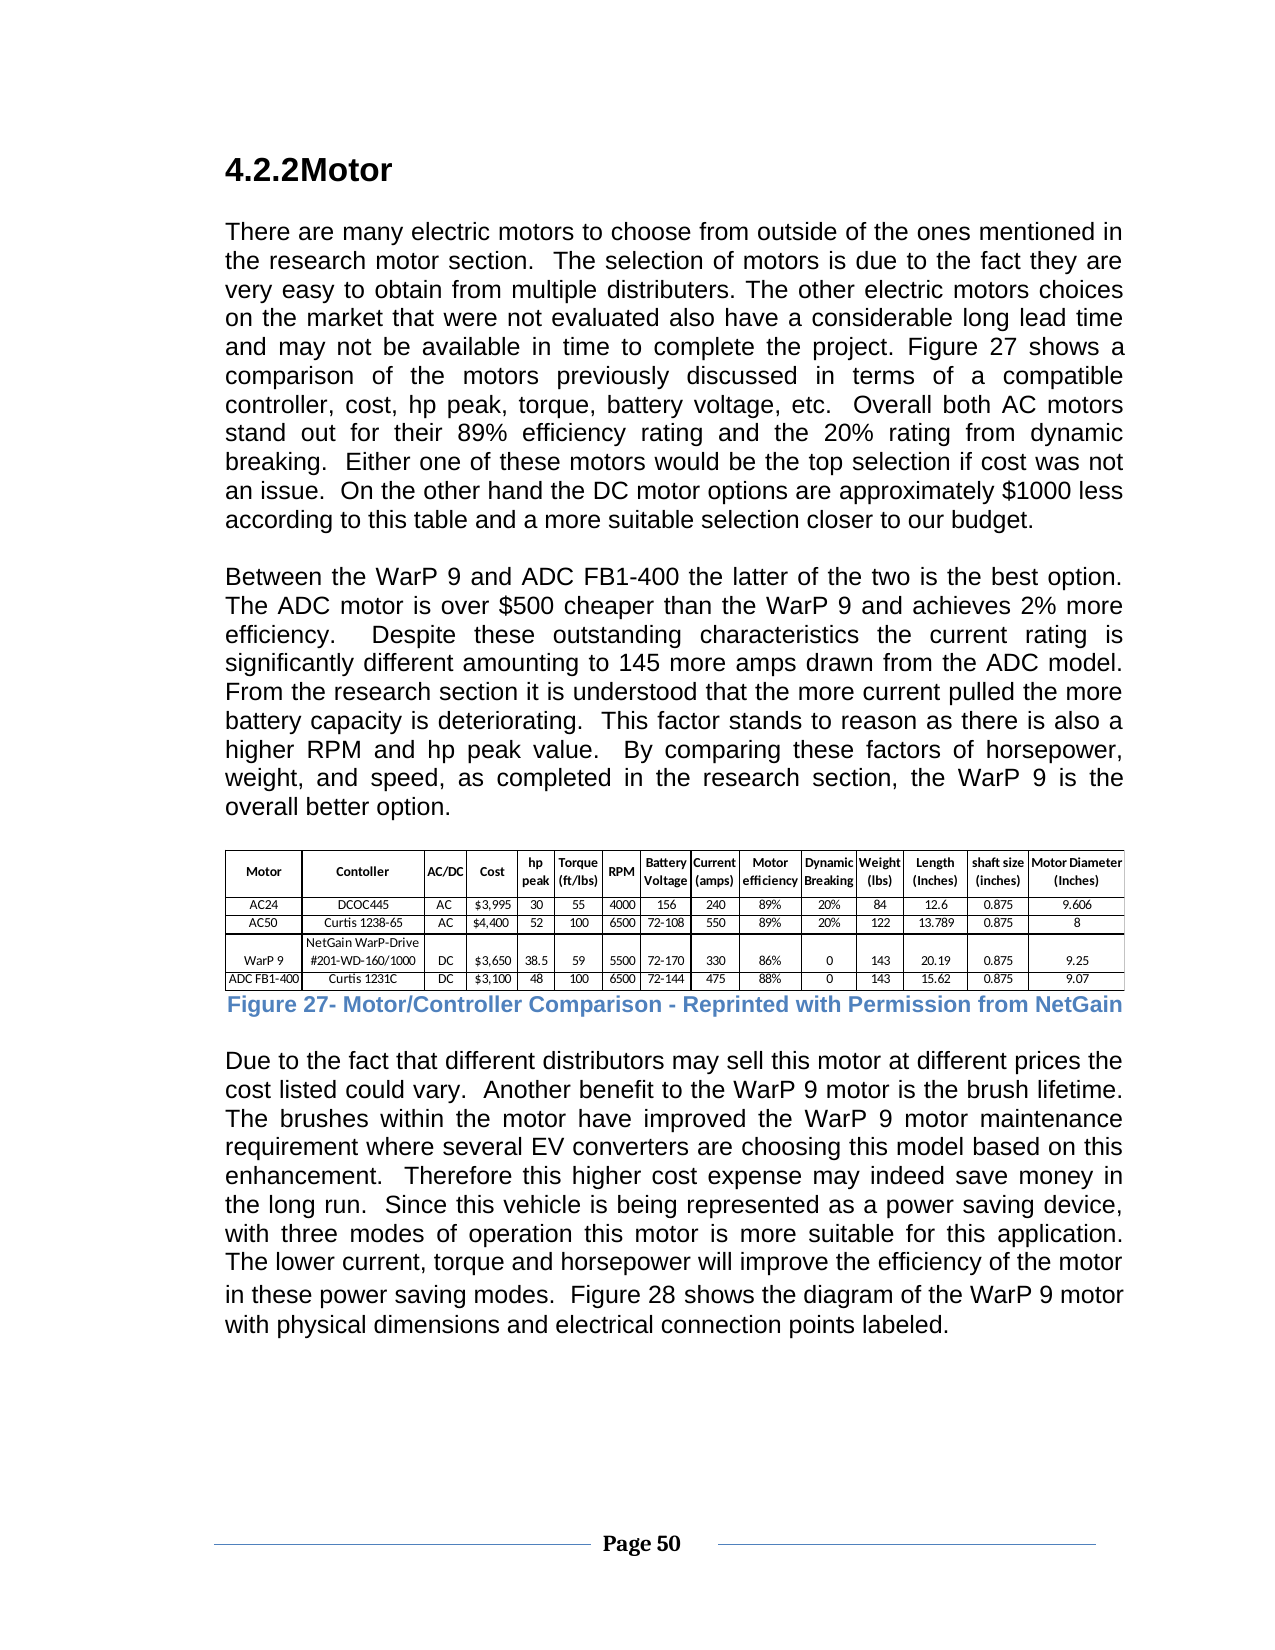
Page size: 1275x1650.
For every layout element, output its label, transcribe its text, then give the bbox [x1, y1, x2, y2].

list Motor [225, 150, 1125, 188]
text Figure 27- Motor/Controller Comparison - Reprinted with Permission from NetGain [225, 991, 1125, 1017]
text Between the WarP 9 and ADC FB1-400 the latter of the two is the best option. The ADC motor is over $500 cheaper than the WarP 9 and achieves 2% more efficiency. Despite these outstanding characteristics the current rating is significantly different amounting to 145 more amps drawn from the ADC model. From the research section it is understood that the more current pulled the more battery capacity is deteriorating. This factor stands to reason as there is also a higher RPM and hp peak value. By comparing these factors of horsepower, weight, and speed, as completed in the research section, the WarP 9 is the overall better option. [225, 562, 1125, 821]
